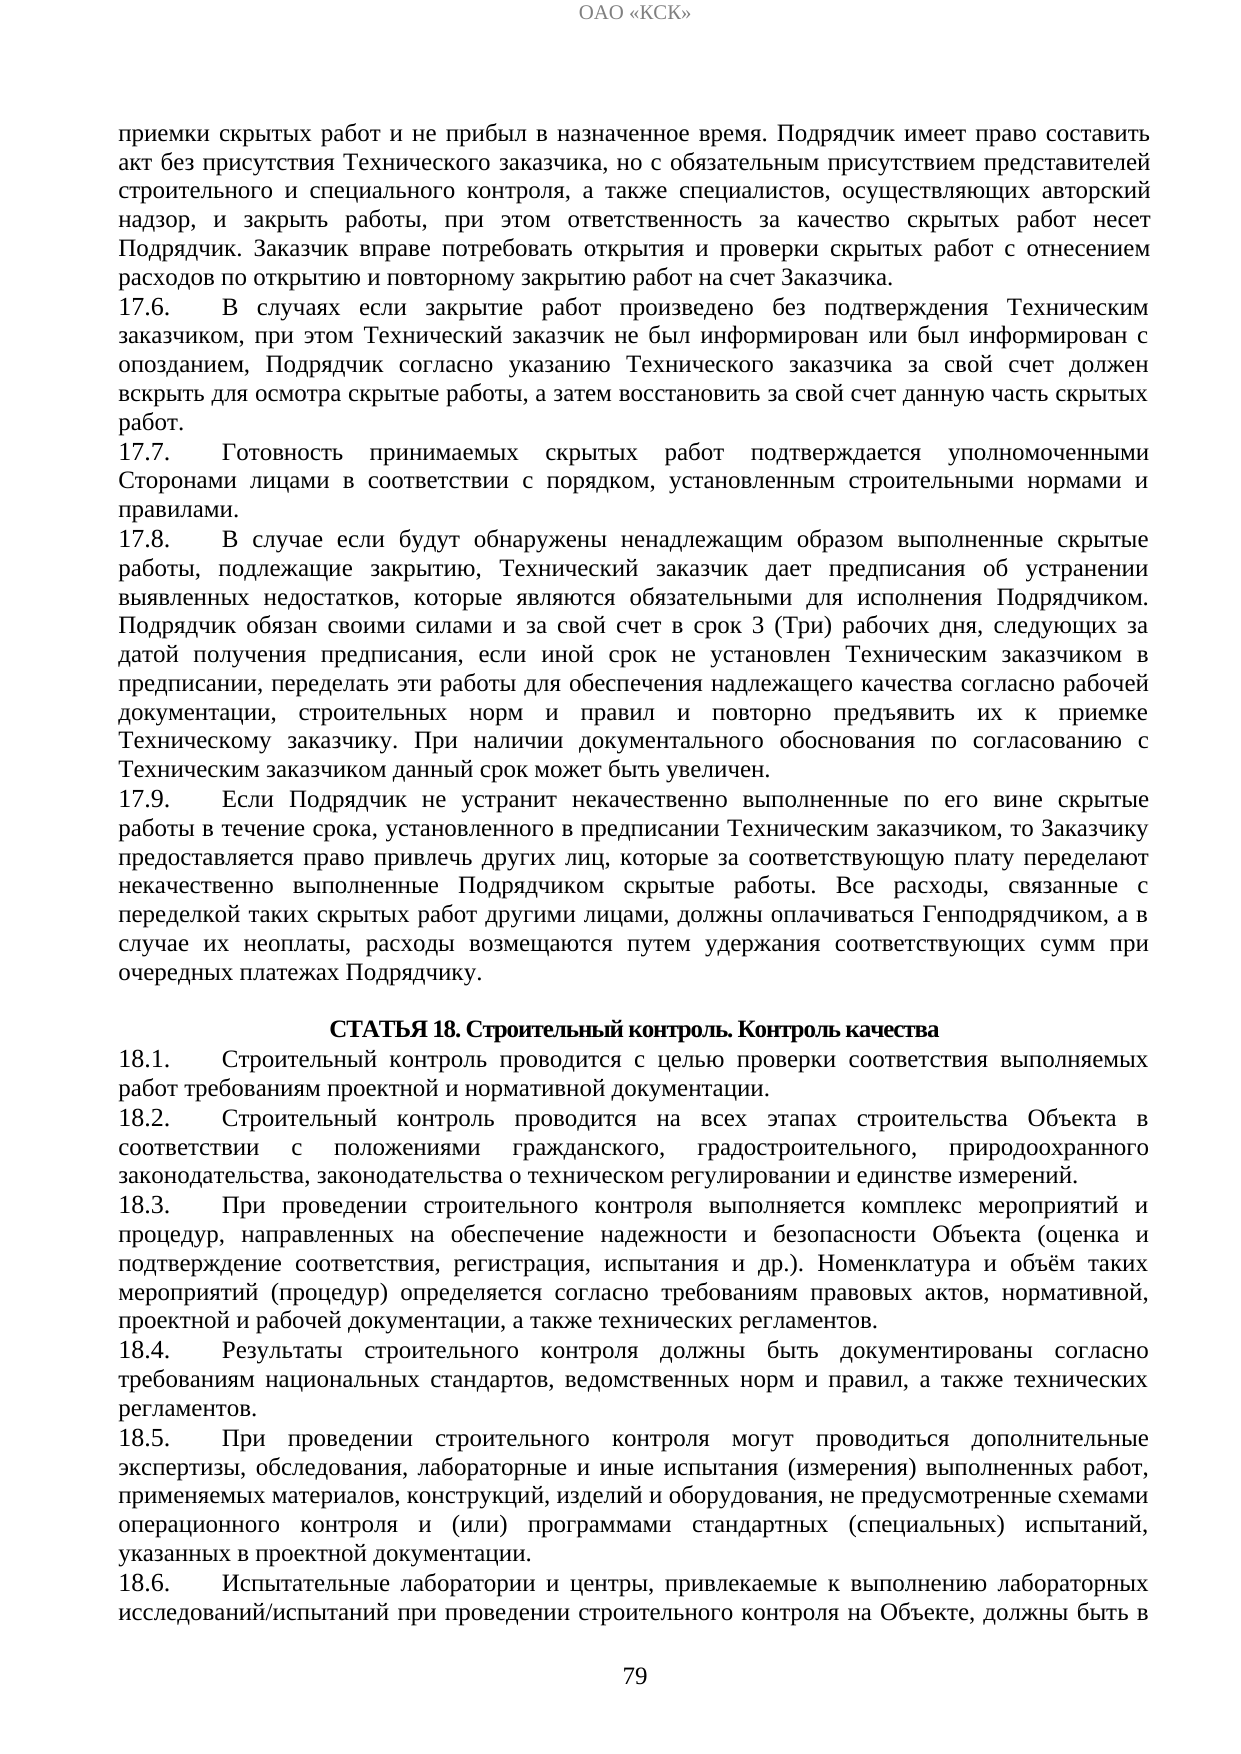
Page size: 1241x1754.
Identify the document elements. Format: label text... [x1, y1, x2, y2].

list Если Подрядчик не устранит некачественно выполненные по его вине скрытые работы в течение срока, установленного в предписании Техническим заказчиком, то Заказчику предоставляется право привлечь других лиц, которые за соответствующую плату переделают некачественно выполненные Подрядчиком скрытые работы. Все расходы, связанные с переделкой таких скрытых работ другими лицами, должны оплачиваться Генподрядчиком, а в случае их неоплаты, расходы возмещаются путем удержания соответствующих сумм при очередных платежах Подрядчику. [118, 783, 1149, 986]
list Строительный контроль проводится с целью проверки соответствия выполняемых работ требованиям проектной и нормативной документации. [118, 1043, 1149, 1102]
list Результаты строительного контроля должны быть документированы согласно требованиям национальных стандартов, ведомственных норм и правил, а также технических регламентов. [118, 1334, 1149, 1422]
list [118, 1567, 1149, 1626]
text СТАТЬЯ 18. Строительный контроль. Контроль качества [118, 1014, 1152, 1043]
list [118, 118, 1152, 291]
list Строительный контроль проводится на всех этапах строительства Объекта в соответствии с положениями гражданского, градостроительного, природоохранного законодательства, законодательства о техническом регулировании и единстве измерений. [118, 1102, 1149, 1189]
list В случае если будут обнаружены ненадлежащим образом выполненные скрытые работы, подлежащие закрытию, Технический заказчик дает предписания об устранении выявленных недостатков, которые являются обязательными для исполнения Подрядчиком. Подрядчик обязан своими силами и за свой счет в срок 3 (Три) рабочих дня, следующих за датой получения предписания, если иной срок не установлен Техническим заказчиком в предписании, переделать эти работы для обеспечения надлежащего качества согласно рабочей документации, строительных норм и правил и повторно предъявить их к приемке Техническому заказчику. При наличии документального обоснования по согласованию с Техническим заказчиком данный срок может быть увеличен. [118, 523, 1149, 783]
list Готовность принимаемых скрытых работ подтверждается уполномоченными Сторонами лицами в соответствии с порядком, установленным строительными нормами и правилами. [118, 436, 1149, 523]
list При проведении строительного контроля могут проводиться дополнительные экспертизы, обследования, лабораторные и иные испытания (измерения) выполненных работ, применяемых материалов, конструкций, изделий и оборудования, не предусмотренные схемами операционного контроля и (или) программами стандартных (специальных) испытаний, указанных в проектной документации. [118, 1422, 1149, 1567]
list В случаях если закрытие работ произведено без подтверждения Техническим заказчиком, при этом Технический заказчик не был информирован или был информирован с опозданием, Подрядчик согласно указанию Технического заказчика за свой счет должен вскрыть для осмотра скрытые работы, а затем восстановить за свой счет данную часть скрытых работ. [118, 291, 1149, 436]
list При проведении строительного контроля выполняется комплекс мероприятий и процедур, направленных на обеспечение надежности и безопасности Объекта (оценка и подтверждение соответствия, регистрация, испытания и др.). Номенклатура и объём таких мероприятий (процедур) определяется согласно требованиям правовых актов, нормативной, проектной и рабочей документации, а также технических регламентов. [118, 1189, 1149, 1334]
